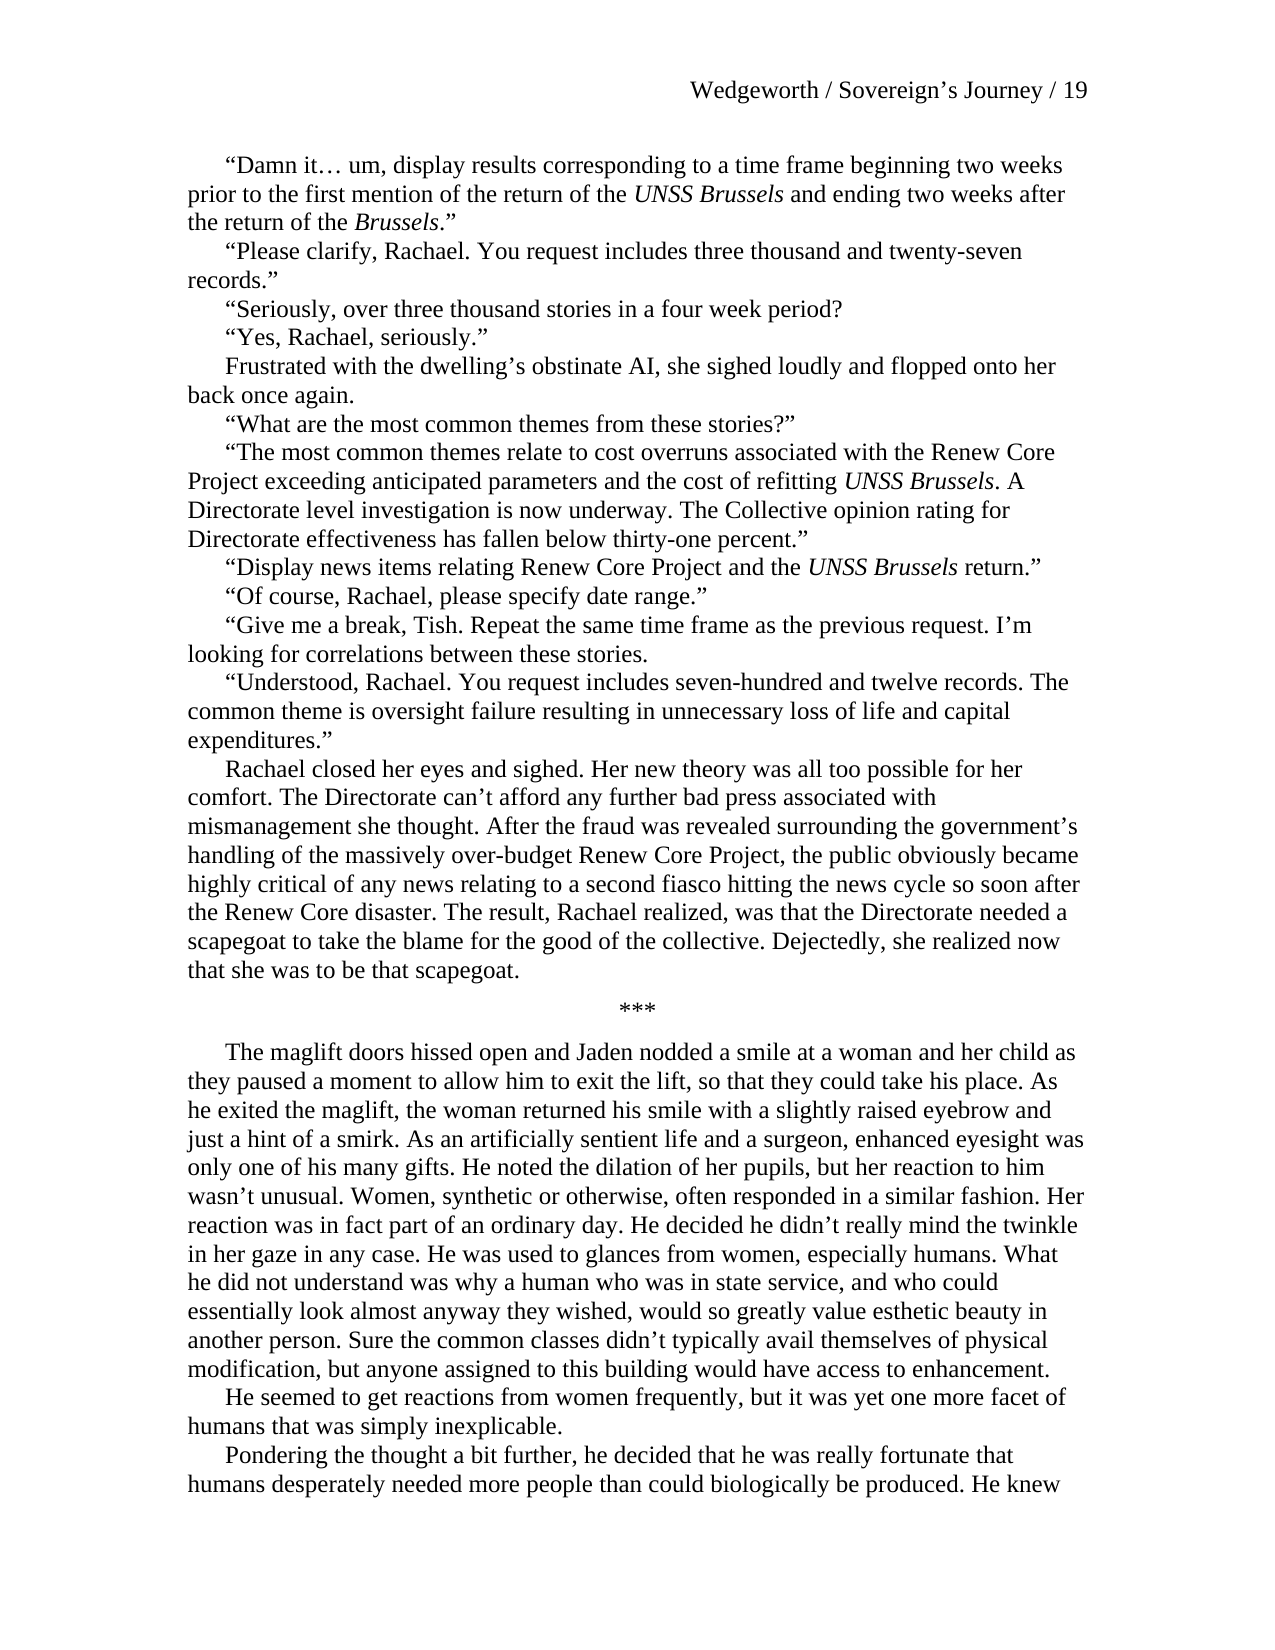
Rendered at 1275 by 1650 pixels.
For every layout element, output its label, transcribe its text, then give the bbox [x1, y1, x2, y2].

text “Display news items relating Renew Core Project and the UNSS Brussels return.” [187, 552, 1087, 581]
text “The most common themes relate to cost overruns associated with the Renew Core Project exceeding anticipated parameters and the cost of refitting UNSS Brussels. A Directorate level investigation is now underway. The Collective opinion rating for Directorate effectiveness has fallen below thirty-one percent.” [187, 437, 1087, 552]
text *** [187, 996, 1087, 1025]
text “Understood, Rachael. You request includes seven-hundred and twelve records. The common theme is oversight failure resulting in unnecessary loss of life and capital expenditures.” [187, 667, 1087, 754]
text “Damn it… um, display results corresponding to a time frame beginning two weeks prior to the first mention of the return of the UNSS Brussels and ending two weeks after the return of the Brussels.” [187, 150, 1087, 236]
text “Give me a break, Tish. Repeat the same time frame as the previous request. I’m looking for correlations between these stories. [187, 610, 1087, 667]
text Rachael closed her eyes and sighed. Her new theory was all too possible for her comfort. The Directorate can’t afford any further bad press associated with mismanagement she thought. After the fraud was revealed surrounding the government’s handling of the massively over-budget Renew Core Project, the public obviously became highly critical of any news relating to a second fiasco hitting the news cycle so soon after the Renew Core disaster. The result, Rachael realized, was that the Directorate needed a scapegoat to take the blame for the good of the collective. Dejectedly, she realized now that she was to be that scapegoat. [187, 754, 1087, 984]
text Frustrated with the dwelling’s obstinate AI, she sighed loudly and flopped onto her back once again. [187, 351, 1087, 409]
text He seemed to get reactions from women frequently, but it was yet one more facet of humans that was simply inexplicable. [187, 1382, 1087, 1440]
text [187, 1440, 1087, 1497]
text “Of course, Rachael, please specify date range.” [187, 581, 1087, 610]
text “What are the most common themes from these stories?” [187, 409, 1087, 437]
text “Yes, Rachael, seriously.” [187, 322, 1087, 351]
text “Seriously, over three thousand stories in a four week period? [187, 294, 1087, 322]
text “Please clarify, Rachael. You request includes three thousand and twenty-seven records.” [187, 236, 1087, 294]
text The maglift doors hissed open and Jaden nodded a smile at a woman and her child as they paused a moment to allow him to exit the lift, so that they could take his place. As he exited the maglift, the woman returned his smile with a slightly raised eyebrow and just a hint of a smirk. As an artificially sentient life and a surgeon, enhanced eyesight was only one of his many gifts. He noted the dilation of her pupils, but her reaction to him wasn’t unusual. Women, synthetic or otherwise, often responded in a similar fashion. Her reaction was in fact part of an ordinary day. He decided he didn’t really mind the twinkle in her gaze in any case. He was used to glances from women, especially humans. What he did not understand was why a human who was in state service, and who could essentially look almost anyway they wished, would so greatly value esthetic beauty in another person. Sure the common classes didn’t typically avail themselves of physical modification, but anyone assigned to this building would have access to enhancement. [187, 1037, 1087, 1382]
